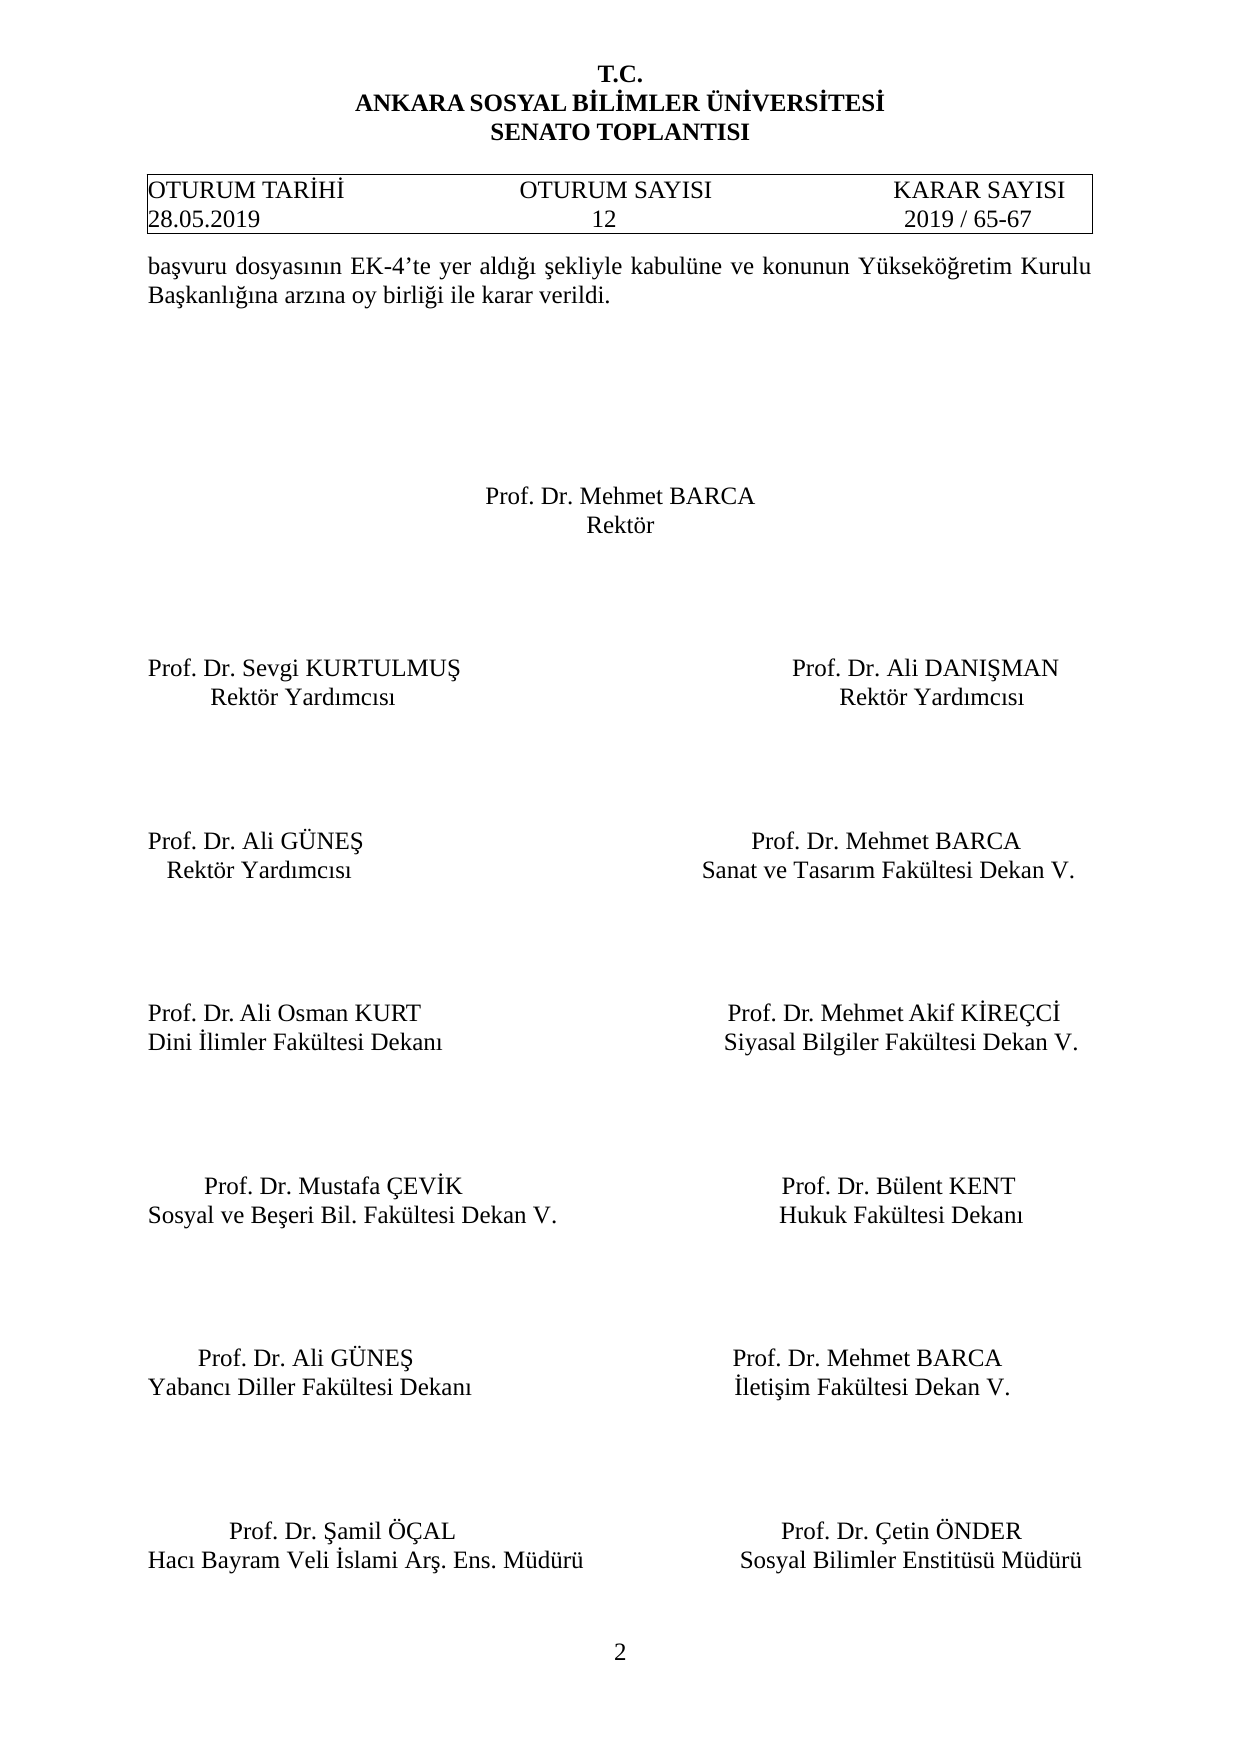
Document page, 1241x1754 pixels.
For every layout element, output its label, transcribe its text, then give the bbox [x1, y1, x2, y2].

text Prof. Dr. Şamil ÖÇAL Prof. Dr. Çetin ÖNDER [148, 1516, 1092, 1545]
text Rektör Yardımcısı Rektör Yardımcısı [148, 682, 1092, 711]
text Rektör [148, 510, 1092, 538]
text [148, 251, 1092, 308]
text Hacı Bayram Veli İslami Arş. Ens. Müdürü Sosyal Bilimler Enstitüsü Müdürü [148, 1545, 1092, 1573]
text Sosyal ve Beşeri Bil. Fakültesi Dekan V. Hukuk Fakültesi Dekanı [148, 1200, 1092, 1228]
text Prof. Dr. Ali Osman KURT Prof. Dr. Mehmet Akif KİREÇCİ [148, 998, 1092, 1027]
text Prof. Dr. Mehmet BARCA [148, 481, 1092, 510]
text Yabancı Diller Fakültesi Dekanı İletişim Fakültesi Dekan V. [148, 1372, 1092, 1401]
text Prof. Dr. Mustafa ÇEVİK Prof. Dr. Bülent KENT [148, 1171, 1092, 1200]
text Dini İlimler Fakültesi Dekanı Siyasal Bilgiler Fakültesi Dekan V. [148, 1027, 1092, 1056]
text Prof. Dr. Sevgi KURTULMUŞ Prof. Dr. Ali DANIŞMAN [148, 653, 1092, 682]
text Rektör Yardımcısı Sanat ve Tasarım Fakültesi Dekan V. [148, 855, 1092, 883]
text Prof. Dr. Ali GÜNEŞ Prof. Dr. Mehmet BARCA [148, 826, 1092, 855]
text Prof. Dr. Ali GÜNEŞ Prof. Dr. Mehmet BARCA [148, 1343, 1092, 1372]
